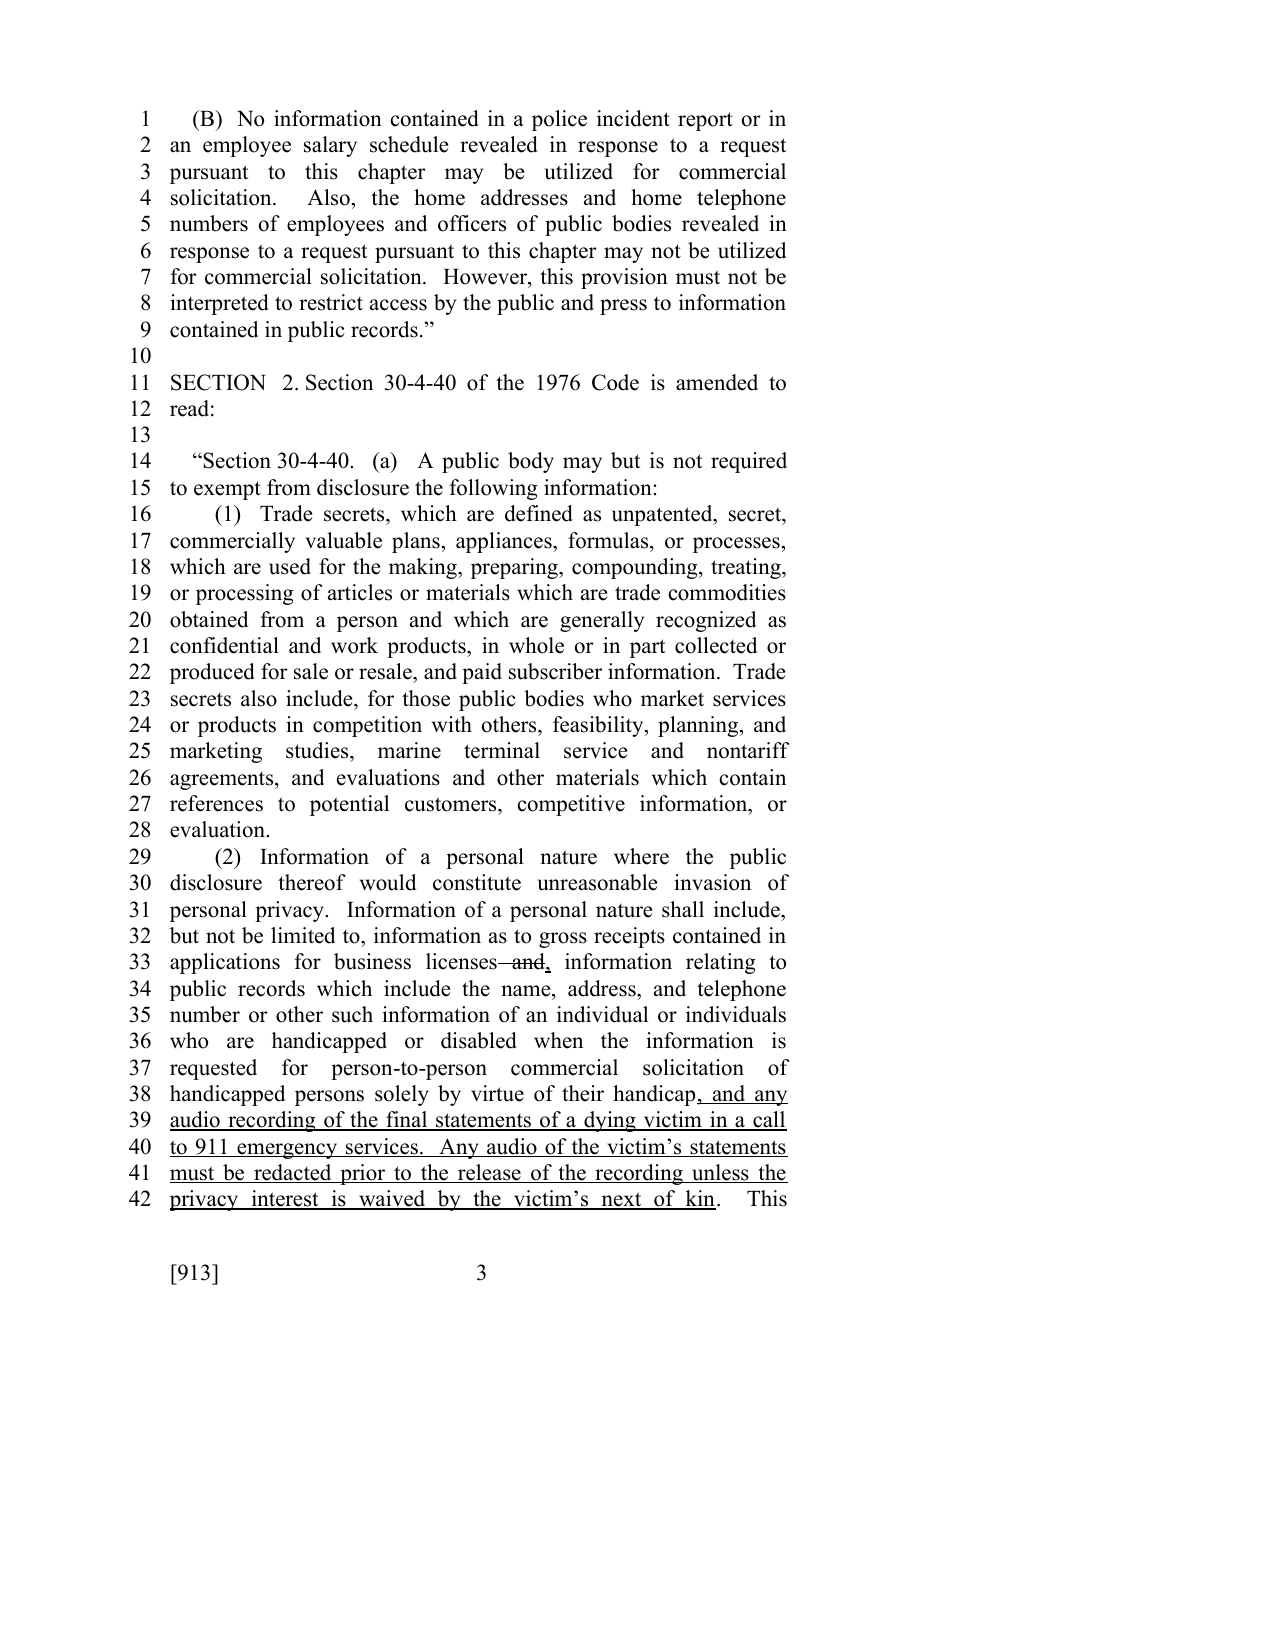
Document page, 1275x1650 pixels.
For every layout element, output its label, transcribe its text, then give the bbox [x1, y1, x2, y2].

text (B) No information contained in a police incident report or in an employee salary schedule revealed in response to a request pursuant to this chapter may be utilized for commercial solicitation. Also, the home addresses and home telephone numbers of employees and officers of public bodies revealed in response to a request pursuant to this chapter may not be utilized for commercial solicitation. However, this provision must not be interpreted to restrict access by the public and press to information contained in public records.” [169, 105, 787, 342]
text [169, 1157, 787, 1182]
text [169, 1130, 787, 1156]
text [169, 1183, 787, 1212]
text “Section 30-4-40. (a) A public body may but is not required to exempt from disclosure the following information: [169, 448, 787, 500]
text SECTION 2. Section 30-4-40 of the 1976 Code is amended to read: [169, 368, 787, 421]
text (1) Trade secrets, which are defined as unpatented, secret, commercially valuable plans, appliances, formulas, or processes, which are used for the making, preparing, compounding, treating, or processing of articles or materials which are trade commodities obtained from a person and which are generally recognized as confidential and work products, in whole or in part collected or produced for sale or resale, and paid subscriber information. Trade secrets also include, for those public bodies who market services or products in competition with others, feasibility, planning, and marketing studies, marine terminal service and nontariff agreements, and evaluations and other materials which contain references to potential customers, competitive information, or evaluation. [169, 500, 787, 843]
